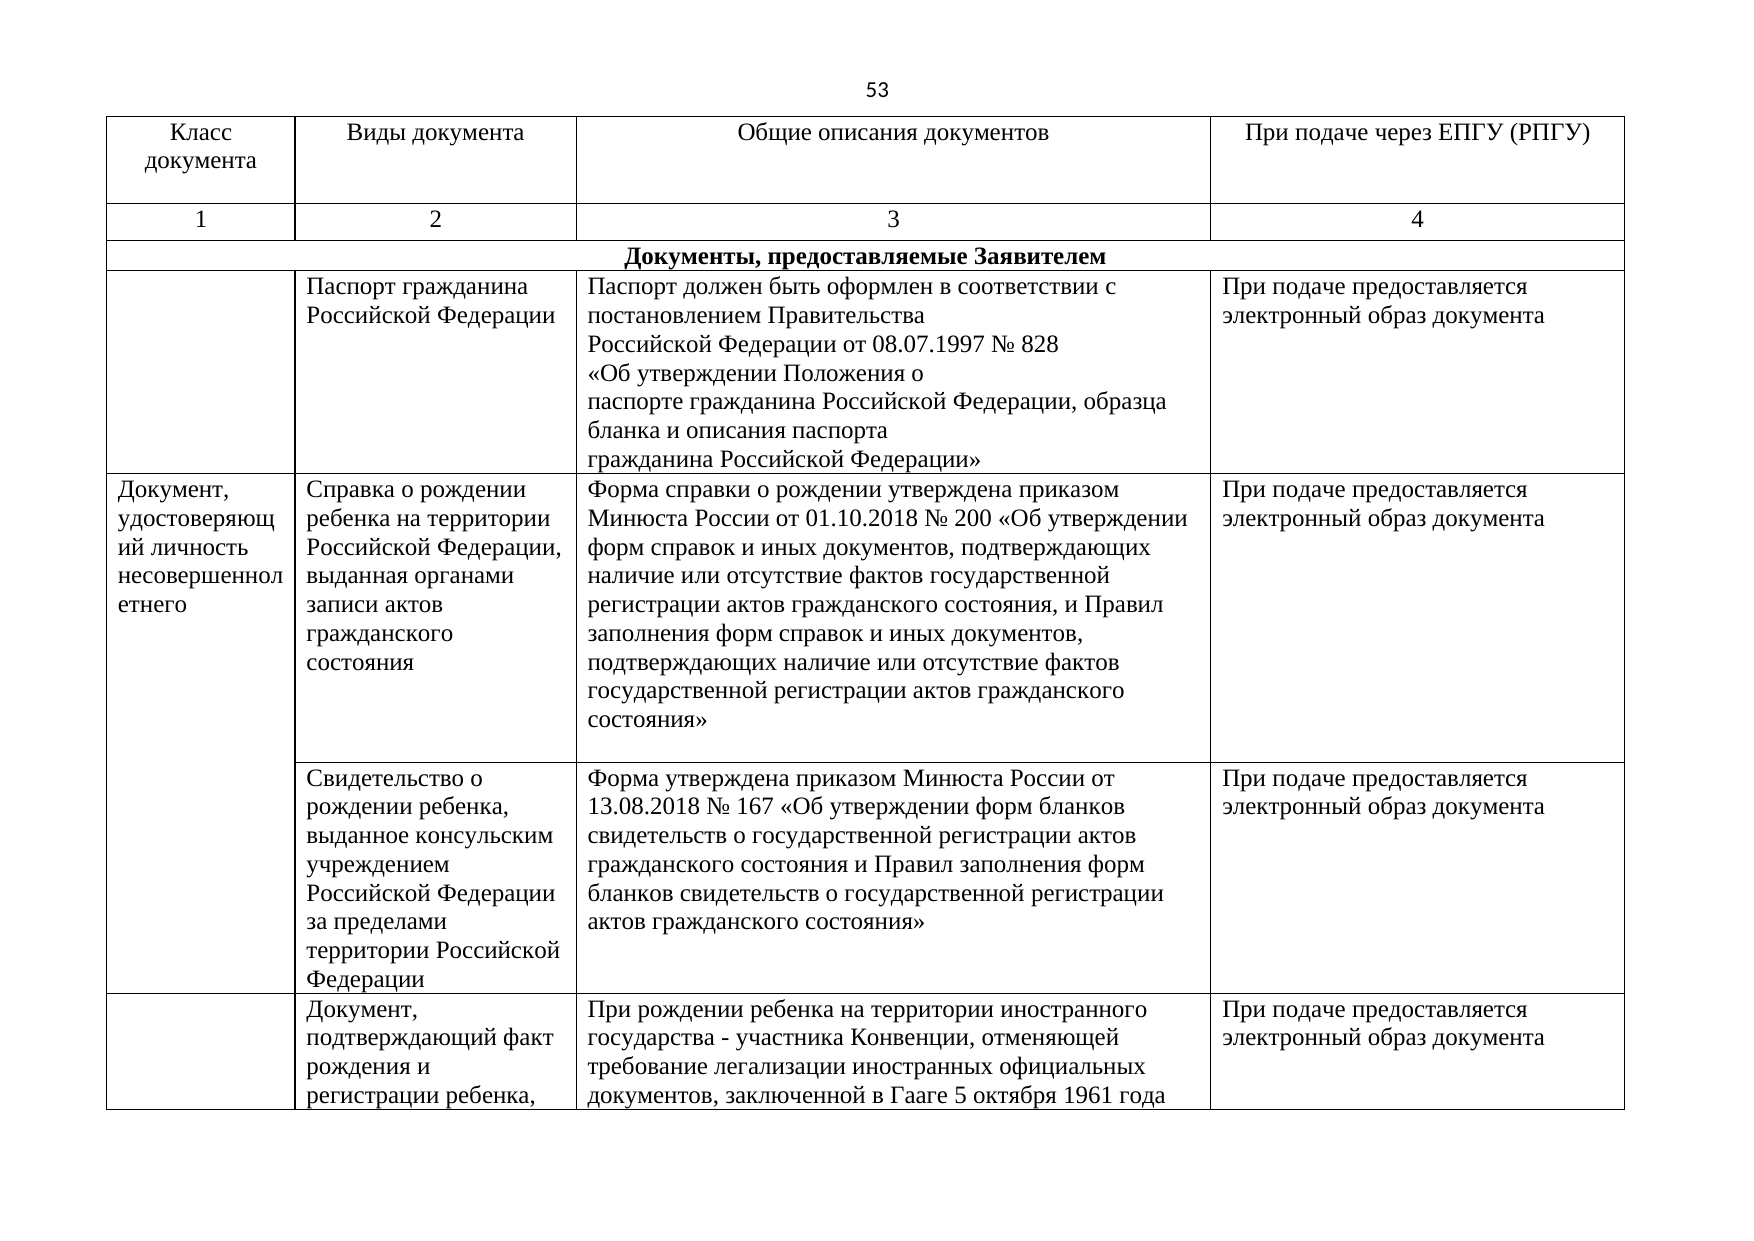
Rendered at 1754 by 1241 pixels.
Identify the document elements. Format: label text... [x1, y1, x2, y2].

table_cell При подаче предоставляется электронный образ документа [1211, 474, 1624, 762]
table_cell Форма утверждена приказом Минюста России от 13.08.2018 № 167 «Об утверждении форм бланков свидетельств о государственной регистрации актов гражданского состояния и Правил заполнения форм бланков свидетельств о государственной регистрации актов гражданского состояния» [577, 763, 1210, 993]
table_cell Справка о рождении ребенка на территории Российской Федерации, выданная органами записи актов гражданского состояния [296, 474, 576, 762]
table_cell 3 [577, 204, 1210, 240]
table_cell Форма справки о рождении утверждена приказом Минюста России от 01.10.2018 № 200 «Об утверждении форм справок и иных документов, подтверждающих наличие или отсутствие фактов государственной регистрации актов гражданского состояния, и Правил заполнения форм справок и иных документов, подтверждающих наличие или отсутствие фактов государственной регистрации актов гражданского состояния» [577, 474, 1210, 762]
table_header Общие описания документов [577, 117, 1210, 203]
table_header При подаче через ЕПГУ (РПГУ) [1211, 117, 1624, 203]
table_header Виды документа [296, 117, 576, 203]
table_cell При подаче предоставляется электронный образ документа [1211, 763, 1624, 993]
table_cell При подаче предоставляется электронный образ документа [1211, 271, 1624, 473]
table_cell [577, 994, 1210, 1109]
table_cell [296, 994, 576, 1109]
table_cell Документ, удостоверяющий личность несовершеннолетнего [107, 474, 294, 993]
table_cell Паспорт гражданина Российской Федерации [296, 271, 576, 473]
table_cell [1211, 994, 1624, 1109]
table_cell 4 [1211, 204, 1624, 240]
table_cell 1 [107, 204, 294, 240]
table_cell Паспорт должен быть оформлен в соответствии с постановлением Правительства Российской Федерации от 08.07.1997 № 828 «Об утверждении Положения о паспорте гражданина Российской Федерации, образца бланка и описания паспорта гражданина Российской Федерации» [577, 271, 1210, 473]
table_header Класс документа [107, 117, 294, 203]
table_cell Документы, предоставляемые Заявителем [107, 241, 1624, 270]
table_cell [107, 994, 294, 1109]
table_cell Свидетельство о рождении ребенка, выданное консульским учреждением Российской Федерации за пределами территории Российской Федерации [296, 763, 576, 993]
table_cell 2 [296, 204, 576, 240]
